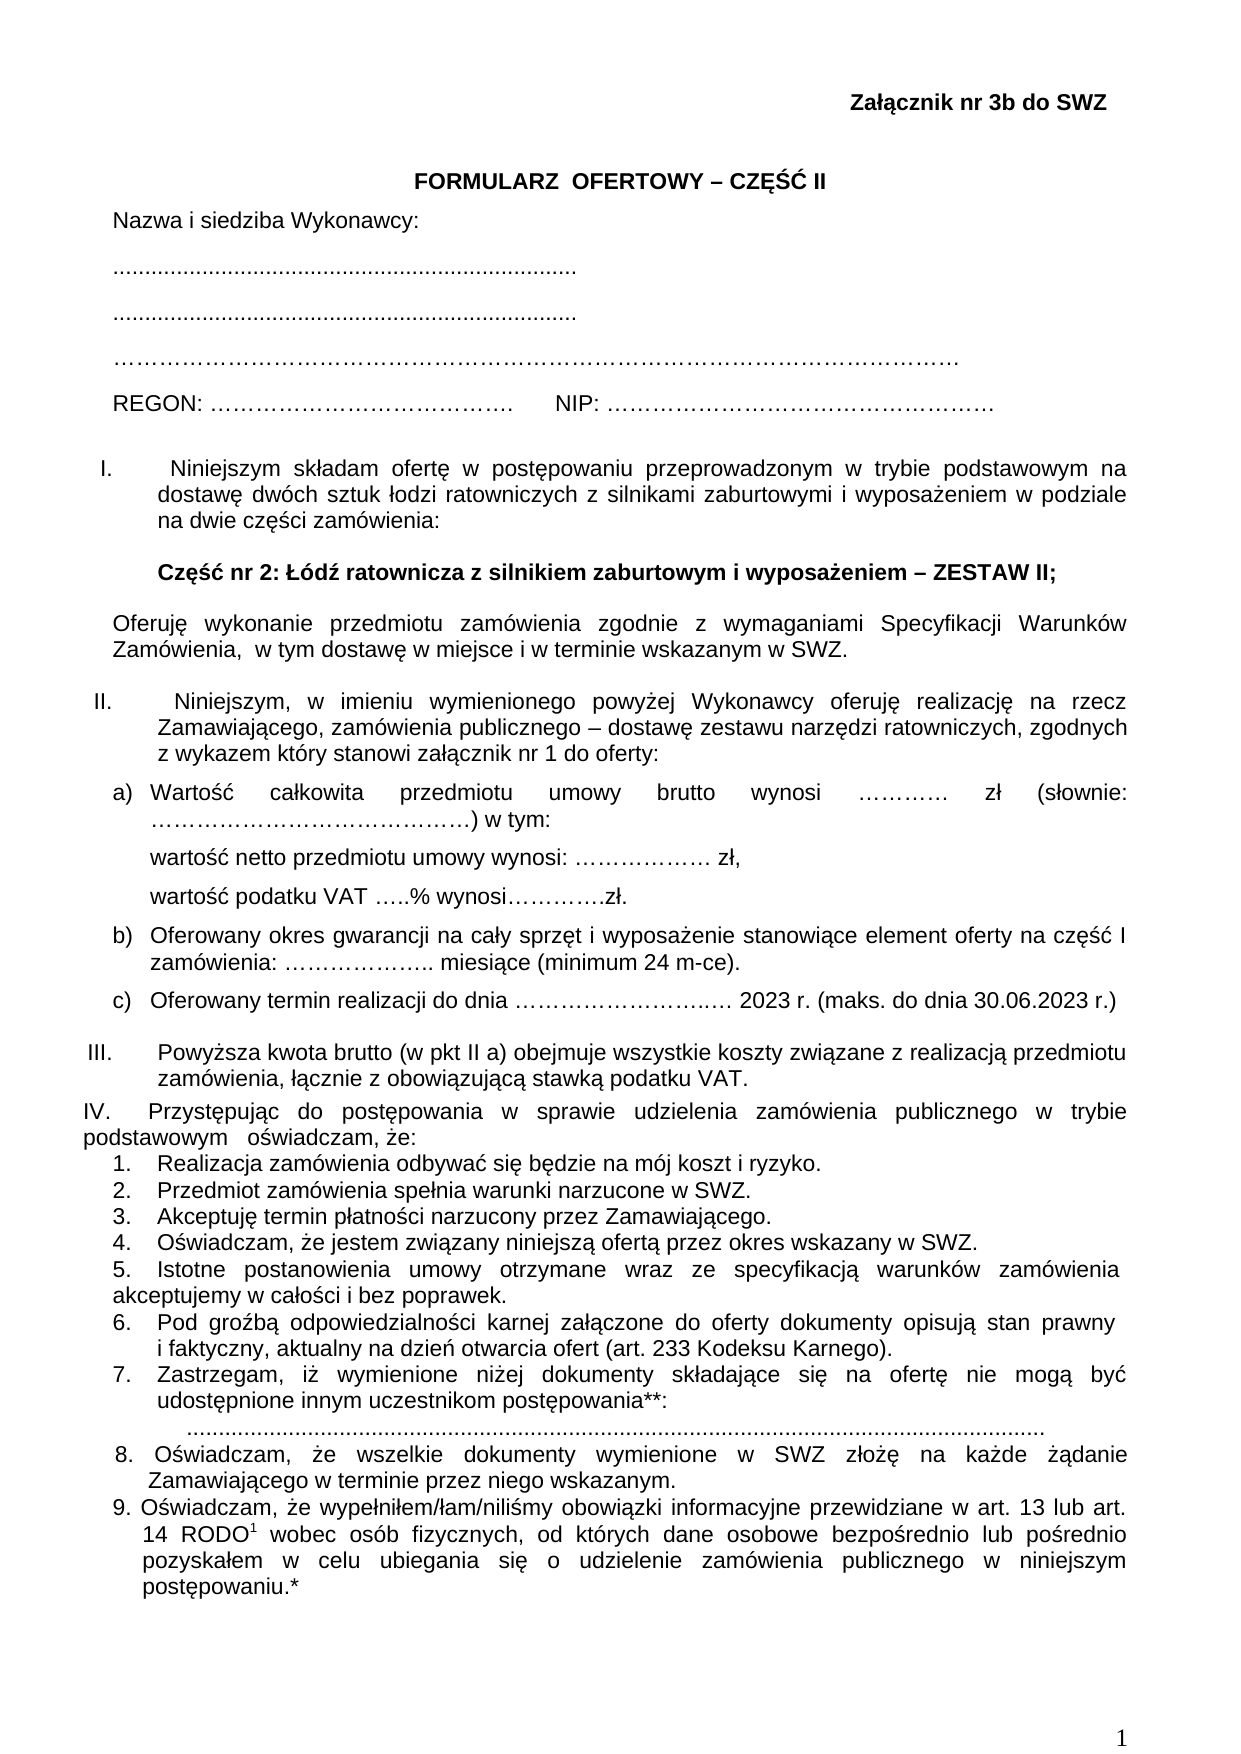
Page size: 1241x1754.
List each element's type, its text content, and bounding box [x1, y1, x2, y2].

subtitle Niniejszym, w imieniu wymienionego powyżej Wykonawcy oferuję realizację na rzecz Zamawiającego, zamówienia publicznego – dostawę zestawu narzędzi ratowniczych, zgodnych z wykazem który stanowi załącznik nr 1 do oferty: [112, 688, 1128, 767]
subtitle IV. Przystępując do postępowania w sprawie udzielenia zamówienia publicznego w trybie podstawowym oświadczam, że: [83, 1098, 1128, 1150]
subtitle Część nr 2: Łódź ratownicza z silnikiem zaburtowym i wyposażeniem – ZESTAW II; [157, 558, 1128, 585]
text REGON: …………………………………. NIP: …………………………………………… [112, 390, 1128, 416]
list 9. Oświadczam, że wypełniłem/łam/niliśmy obowiązki informacyjne przewidziane w art. 13 lub art. 14 RODO1 wobec osób fizycznych, od których dane osobowe bezpośrednio lub pośrednio pozyskałem w celu ubiegania się o udzielenie zamówienia publicznego w niniejszym postępowaniu.* [112, 1494, 1128, 1599]
text 8. Oświadczam, że wszelkie dokumenty wymienione w SWZ złożę na każde żądanie Zamawiającego w terminie przez niego wskazanym. [114, 1441, 1128, 1493]
subtitle Powyższa kwota brutto (w pkt II a) obejmuje wszystkie koszty związane z realizacją przedmiotu zamówienia, łącznie z obowiązującą stawką podatku VAT. [112, 1039, 1128, 1091]
text Nazwa i siedziba Wykonawcy: [112, 207, 1128, 233]
subtitle Niniejszym składam ofertę w postępowaniu przeprowadzonym w trybie podstawowym na dostawę dwóch sztuk łodzi ratowniczych z silnikami zaburtowymi i wyposażeniem w podziale na dwie części zamówienia: [112, 454, 1128, 533]
text FORMULARZ OFERTOWY – CZĘŚĆ II [112, 168, 1128, 194]
text ....................................................................................................................................... [150, 1414, 1128, 1440]
subtitle Oferuję wykonanie przedmiotu zamówienia zgodnie z wymaganiami Specyfikacji Warunków Zamówienia, w tym dostawę w miejsce i w terminie wskazanym w SWZ. [112, 610, 1128, 663]
text wartość netto przedmiotu umowy wynosi: ……………… zł, [150, 844, 1128, 871]
text ......................................................................... [112, 298, 1128, 325]
text ......................................................................... [112, 253, 1128, 279]
list Zastrzegam, iż wymienione niżej dokumenty składające się na ofertę nie mogą być udostępnione innym uczestnikom postępowania**: [112, 1361, 1128, 1414]
text ………………………………………………………………………………………………… [112, 344, 1128, 371]
list Realizacja zamówienia odbywać się będzie na mój koszt i ryzyko. [112, 1150, 1120, 1177]
text wartość podatku VAT …..% wynosi………….zł. [150, 883, 1128, 909]
list Istotne postanowienia umowy otrzymane wraz ze specyfikacją warunków zamówienia akceptujemy w całości i bez poprawek. [112, 1256, 1120, 1308]
list Oświadczam, że jestem związany niniejszą ofertą przez okres wskazany w SWZ. [112, 1229, 1128, 1256]
list Akceptuję termin płatności narzucony przez Zamawiającego. [112, 1203, 1187, 1229]
list Pod groźbą odpowiedzialności karnej załączone do oferty dokumenty opisują stan prawny i faktyczny, aktualny na dzień otwarcia ofert (art. 233 Kodeksu Karnego). [112, 1308, 1128, 1361]
text Załącznik nr 3b do SWZ [776, 89, 1128, 154]
list Oferowany termin realizacji do dnia ……………………..… 2023 r. (maks. do dnia 30.06.2023 r.) [112, 987, 1128, 1014]
list Wartość całkowita przedmiotu umowy brutto wynosi ………… zł (słownie:……………………………………) w tym: [112, 779, 1128, 832]
list Przedmiot zamówienia spełnia warunki narzucone w SWZ. [112, 1177, 1120, 1203]
list Oferowany okres gwarancji na cały sprzęt i wyposażenie stanowiące element oferty na część I zamówienia: ……………….. miesiące (minimum 24 m-ce). [112, 922, 1128, 975]
